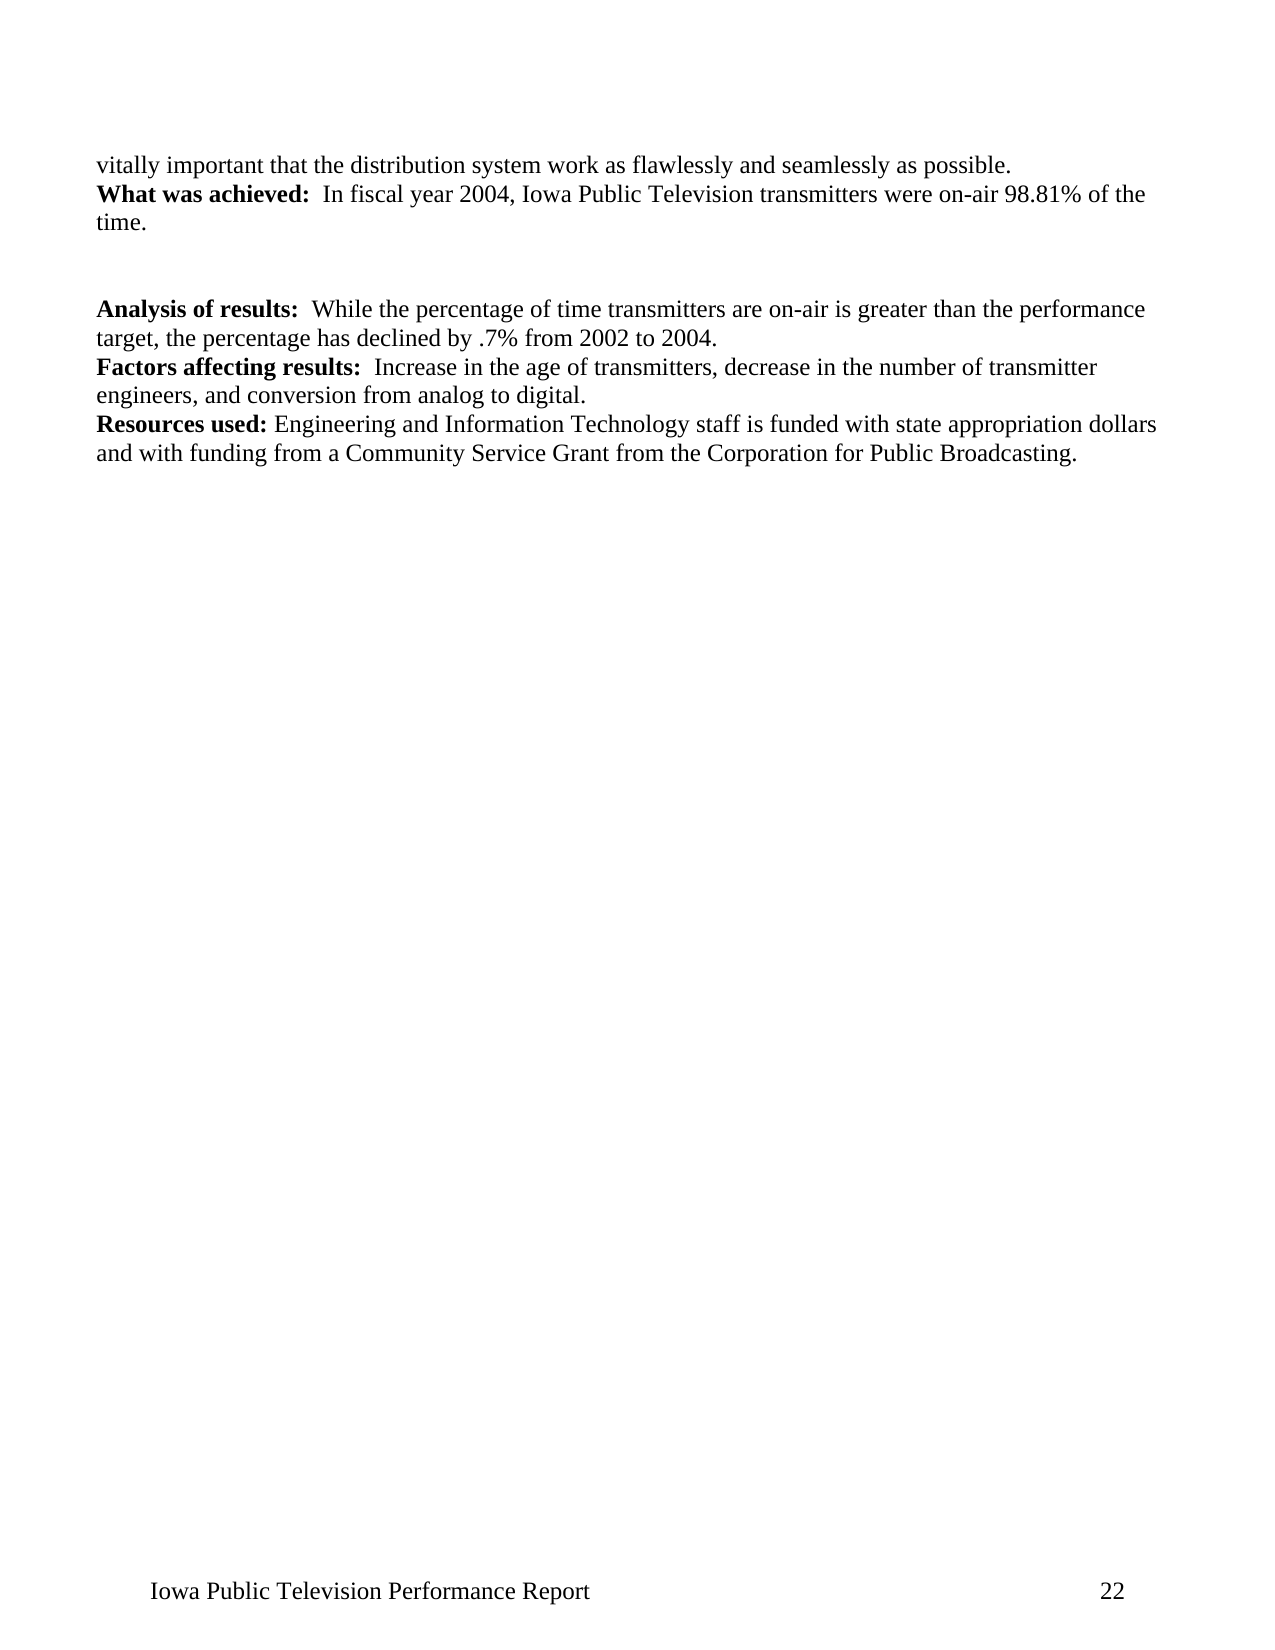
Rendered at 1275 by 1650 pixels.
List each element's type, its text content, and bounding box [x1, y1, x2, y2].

table_cell Analysis of results: While the percentage of time transmitters are on-air is greater than the performance target, the percentage has declined by .7% from 2002 to 2004. [96, 236, 1179, 352]
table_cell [96, 150, 1179, 179]
table_cell What was achieved: In fiscal year 2004, Iowa Public Television transmitters were on-air 98.81% of the time. [96, 179, 1179, 236]
table_cell Resources used: Engineering and Information Technology staff is funded with state appropriation dollars and with funding from a Community Service Grant from the Corporation for Public Broadcasting. [96, 409, 1179, 467]
table_cell Factors affecting results: Increase in the age of transmitters, decrease in the number of transmitter engineers, and conversion from analog to digital. [96, 352, 1179, 409]
